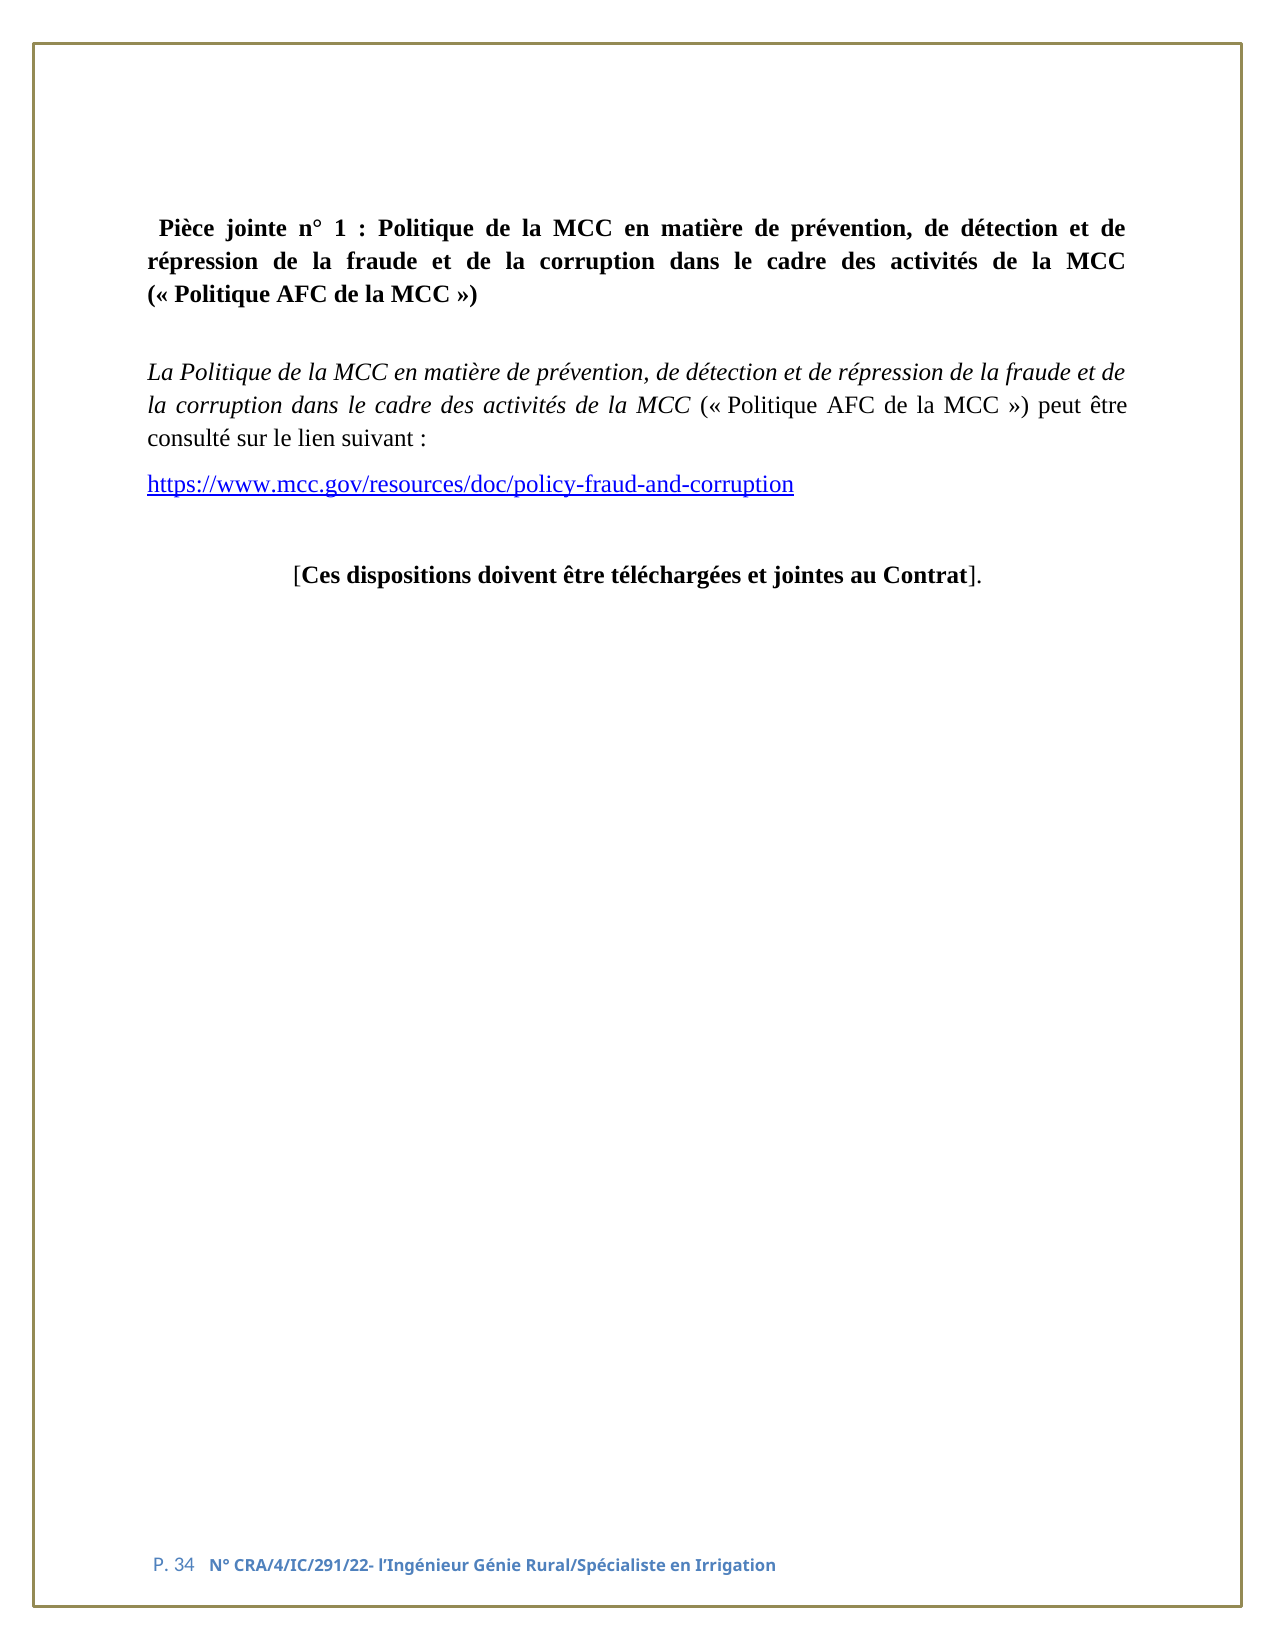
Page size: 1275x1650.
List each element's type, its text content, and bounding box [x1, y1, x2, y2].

text https://www.mcc.gov/resources/doc/policy-fraud-and-corruption [147, 469, 1128, 498]
text Pièce jointe n° 1 : Politique de la MCC en matière de prévention, de détection et de répression de la fraude et de la corruption dans le cadre des activités de la MCC (« Politique AFC de la MCC ») [147, 213, 1128, 308]
subtitle [Ces dispositions doivent être téléchargées et jointes au Contrat]. [147, 560, 1128, 589]
text La Politique de la MCC en matière de prévention, de détection et de répression de la fraude et de la corruption dans le cadre des activités de la MCC (« Politique AFC de la MCC ») peut être consulté sur le lien suivant : [147, 357, 1128, 452]
